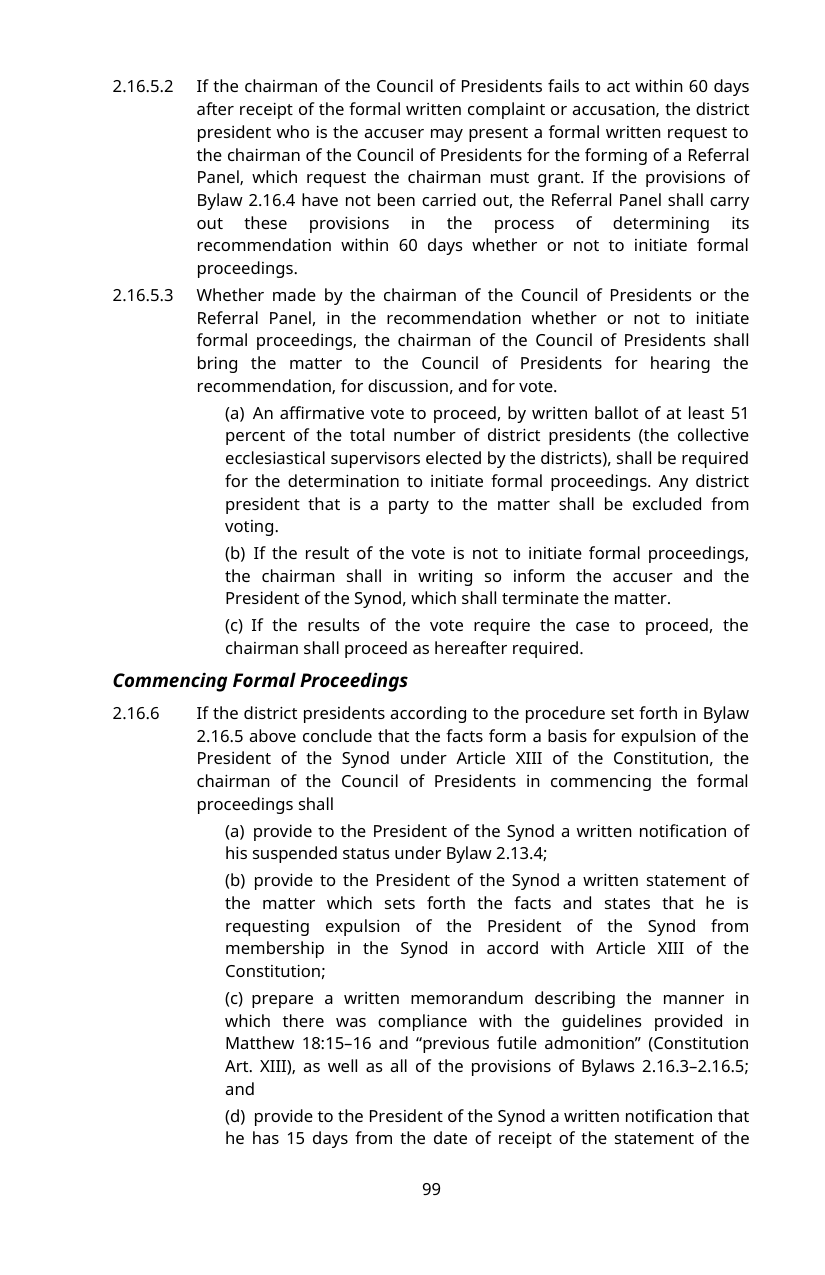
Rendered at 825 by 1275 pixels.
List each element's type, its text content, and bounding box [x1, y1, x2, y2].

text (a) An affirmative vote to proceed, by written ballot of at least 51 percent of the total number of district presidents (the collective ecclesiastical supervisors elected by the districts), shall be required for the determination to initiate formal proceedings. Any district president that is a party to the matter shall be excluded from voting. [225, 401, 750, 537]
text (a) provide to the President of the Synod a written notification of his suspended status under Bylaw 2.13.4; [225, 819, 750, 865]
text 2.16.6 If the district presidents according to the procedure set forth in Bylaw 2.16.5 above conclude that the facts form a basis for expulsion of the President of the Synod under Article XIII of the Constitution, the chairman of the Council of Presidents in commencing the formal proceedings shall [112, 702, 750, 815]
text 2.16.5.3 Whether made by the chairman of the Council of Presidents or the Referral Panel, in the recommendation whether or not to initiate formal proceedings, the chairman of the Council of Presidents shall bring the matter to the Council of Presidents for hearing the recommendation, for discussion, and for vote. [112, 283, 750, 397]
text 2.16.5.2 If the chairman of the Council of Presidents fails to act within 60 days after receipt of the formal written complaint or accusation, the district president who is the accuser may present a formal written request to the chairman of the Council of Presidents for the forming of a Referral Panel, which request the chairman must grant. If the provisions of Bylaw 2.16.4 have not been carried out, the Referral Panel shall carry out these provisions in the process of determining its recommendation within 60 days whether or not to initiate formal proceedings. [112, 75, 750, 279]
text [225, 1104, 750, 1150]
text (c) prepare a written memorandum describing the manner in which there was compliance with the guidelines provided in Matthew 18:15–16 and “previous futile admonition” (Constitution Art. XIII), as well as all of the provisions of Bylaws 2.16.3–2.16.5; and [225, 987, 750, 1100]
text Commencing Formal Proceedings [112, 668, 750, 693]
text (c) If the results of the vote require the case to proceed, the chairman shall proceed as hereafter required. [225, 614, 750, 659]
text (b) If the result of the vote is not to initiate formal proceedings, the chairman shall in writing so inform the accuser and the President of the Synod, which shall terminate the matter. [225, 542, 750, 610]
text (b) provide to the President of the Synod a written statement of the matter which sets forth the facts and states that he is requesting expulsion of the President of the Synod from membership in the Synod in accord with Article XIII of the Constitution; [225, 869, 750, 982]
